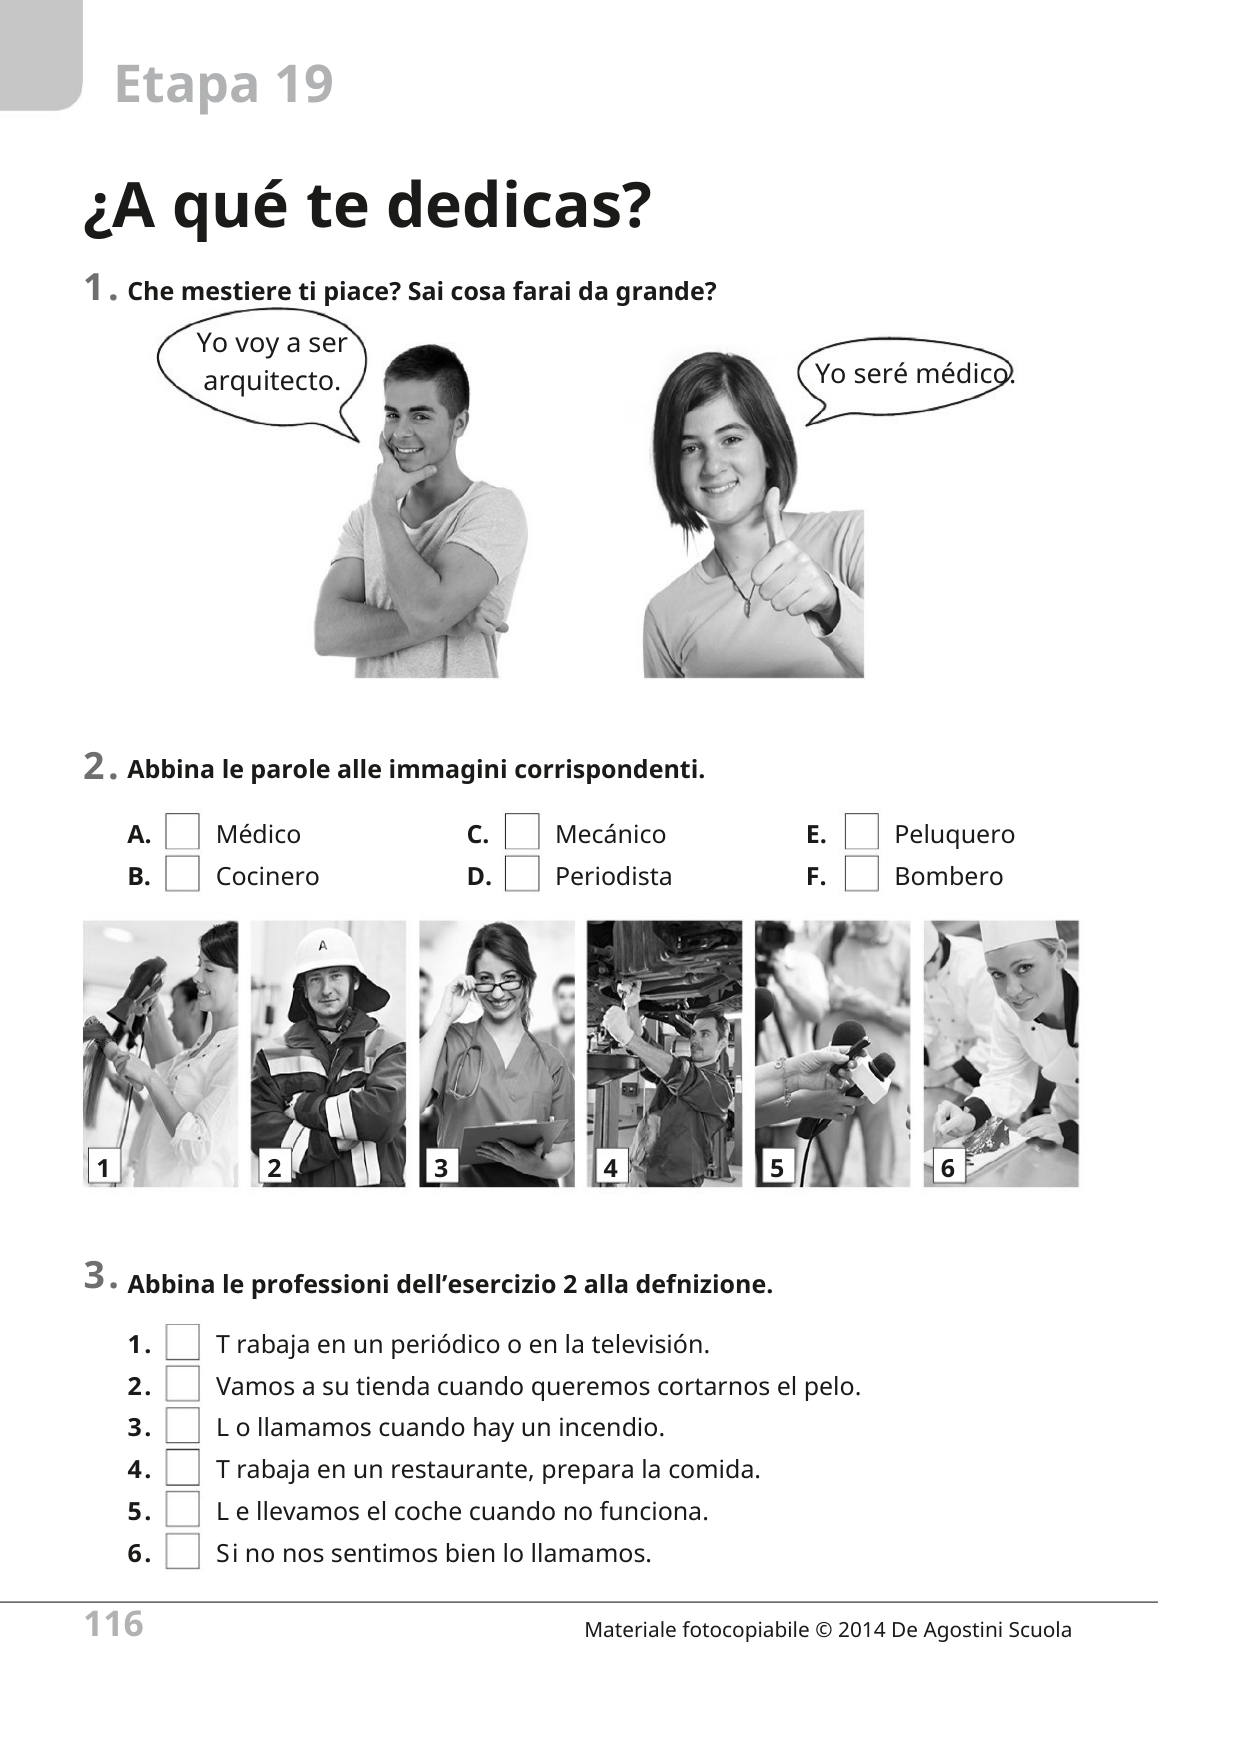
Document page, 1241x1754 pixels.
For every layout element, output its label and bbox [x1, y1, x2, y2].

picture [0, 0, 1158, 1683]
